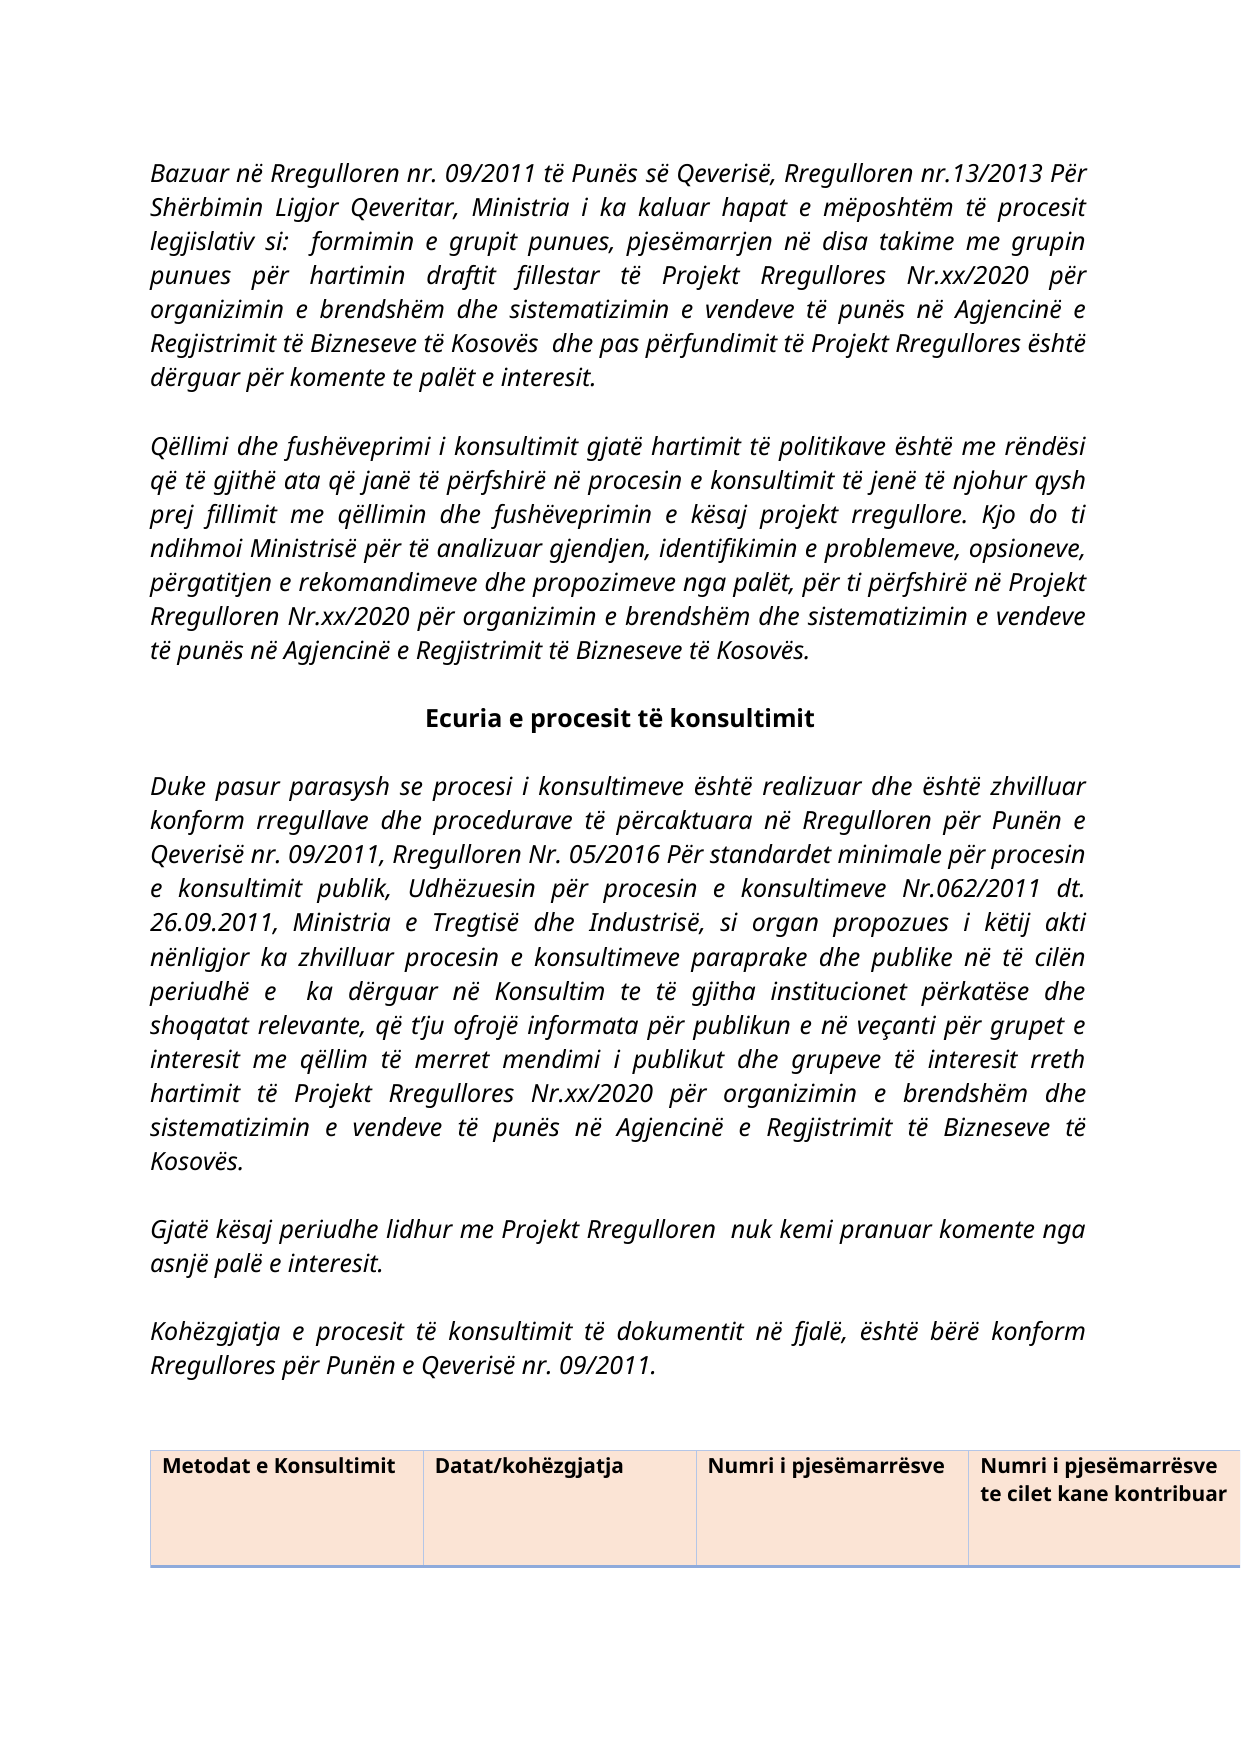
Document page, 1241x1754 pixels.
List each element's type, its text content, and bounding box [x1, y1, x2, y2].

text Bazuar në Rregulloren nr. 09/2011 të Punës së Qeverisë, Rregulloren nr.13/2013 Për Shërbimin Ligjor Qeveritar, Ministria i ka kaluar hapat e mëposhtëm të procesit legjislativ si: formimin e grupit punues, pjesëmarrjen në disa takime me grupin punues për hartimin draftit fillestar të Projekt Rregullores Nr.xx/2020 për organizimin e brendshëm dhe sistematizimin e vendeve të punës në Agjencinë e Regjistrimit të Bizneseve të Kosovës dhe pas përfundimit të Projekt Rregullores është dërguar për komente te palët e interesit. [150, 156, 1090, 394]
text Ecuria e procesit të konsultimit [150, 701, 1090, 735]
text Duke pasur parasysh se procesi i konsultimeve është realizuar dhe është zhvilluar konform rregullave dhe procedurave të përcaktuara në Rregulloren për Punën e Qeverisë nr. 09/2011, Rregulloren Nr. 05/2016 Për standardet minimale për procesin e konsultimit publik, Udhëzuesin për procesin e konsultimeve Nr.062/2011 dt. 26.09.2011, Ministria e Tregtisë dhe Industrisë, si organ propozues i këtij akti nënligjor ka zhvilluar procesin e konsultimeve paraprake dhe publike në të cilën periudhë e ka dërguar në Konsultim te të gjitha institucionet përkatëse dhe shoqatat relevante, që t’ju ofrojë informata për publikun e në veçanti për grupet e interesit me qëllim të merret mendimi i publikut dhe grupeve të interesit rreth hartimit të Projekt Rregullores Nr.xx/2020 për organizimin e brendshëm dhe sistematizimin e vendeve të punës në Agjencinë e Regjistrimit të Bizneseve të Kosovës. [150, 769, 1090, 1178]
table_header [969, 1451, 1240, 1565]
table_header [697, 1451, 968, 1565]
text Qëllimi dhe fushëveprimi i konsultimit gjatë hartimit të politikave është me rëndësi që të gjithë ata që janë të përfshirë në procesin e konsultimit të jenë të njohur qysh prej fillimit me qëllimin dhe fushëveprimin e kësaj projekt rregullore. Kjo do ti ndihmoi Ministrisë për të analizuar gjendjen, identifikimin e problemeve, opsioneve, përgatitjen e rekomandimeve dhe propozimeve nga palët, për ti përfshirë në Projekt Rregulloren Nr.xx/2020 për organizimin e brendshëm dhe sistematizimin e vendeve të punës në Agjencinë e Regjistrimit të Bizneseve të Kosovës. [150, 428, 1090, 667]
text Gjatë kësaj periudhe lidhur me Projekt Rregulloren nuk kemi pranuar komente nga asnjë palë e interesit. [150, 1212, 1090, 1280]
text Kohëzgjatja e procesit të konsultimit të dokumentit në fjalë, është bërë konform Rregullores për Punën e Qeverisë nr. 09/2011. [150, 1314, 1090, 1382]
table_header Datat/kohëzgjatja [424, 1451, 696, 1565]
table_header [151, 1451, 423, 1565]
